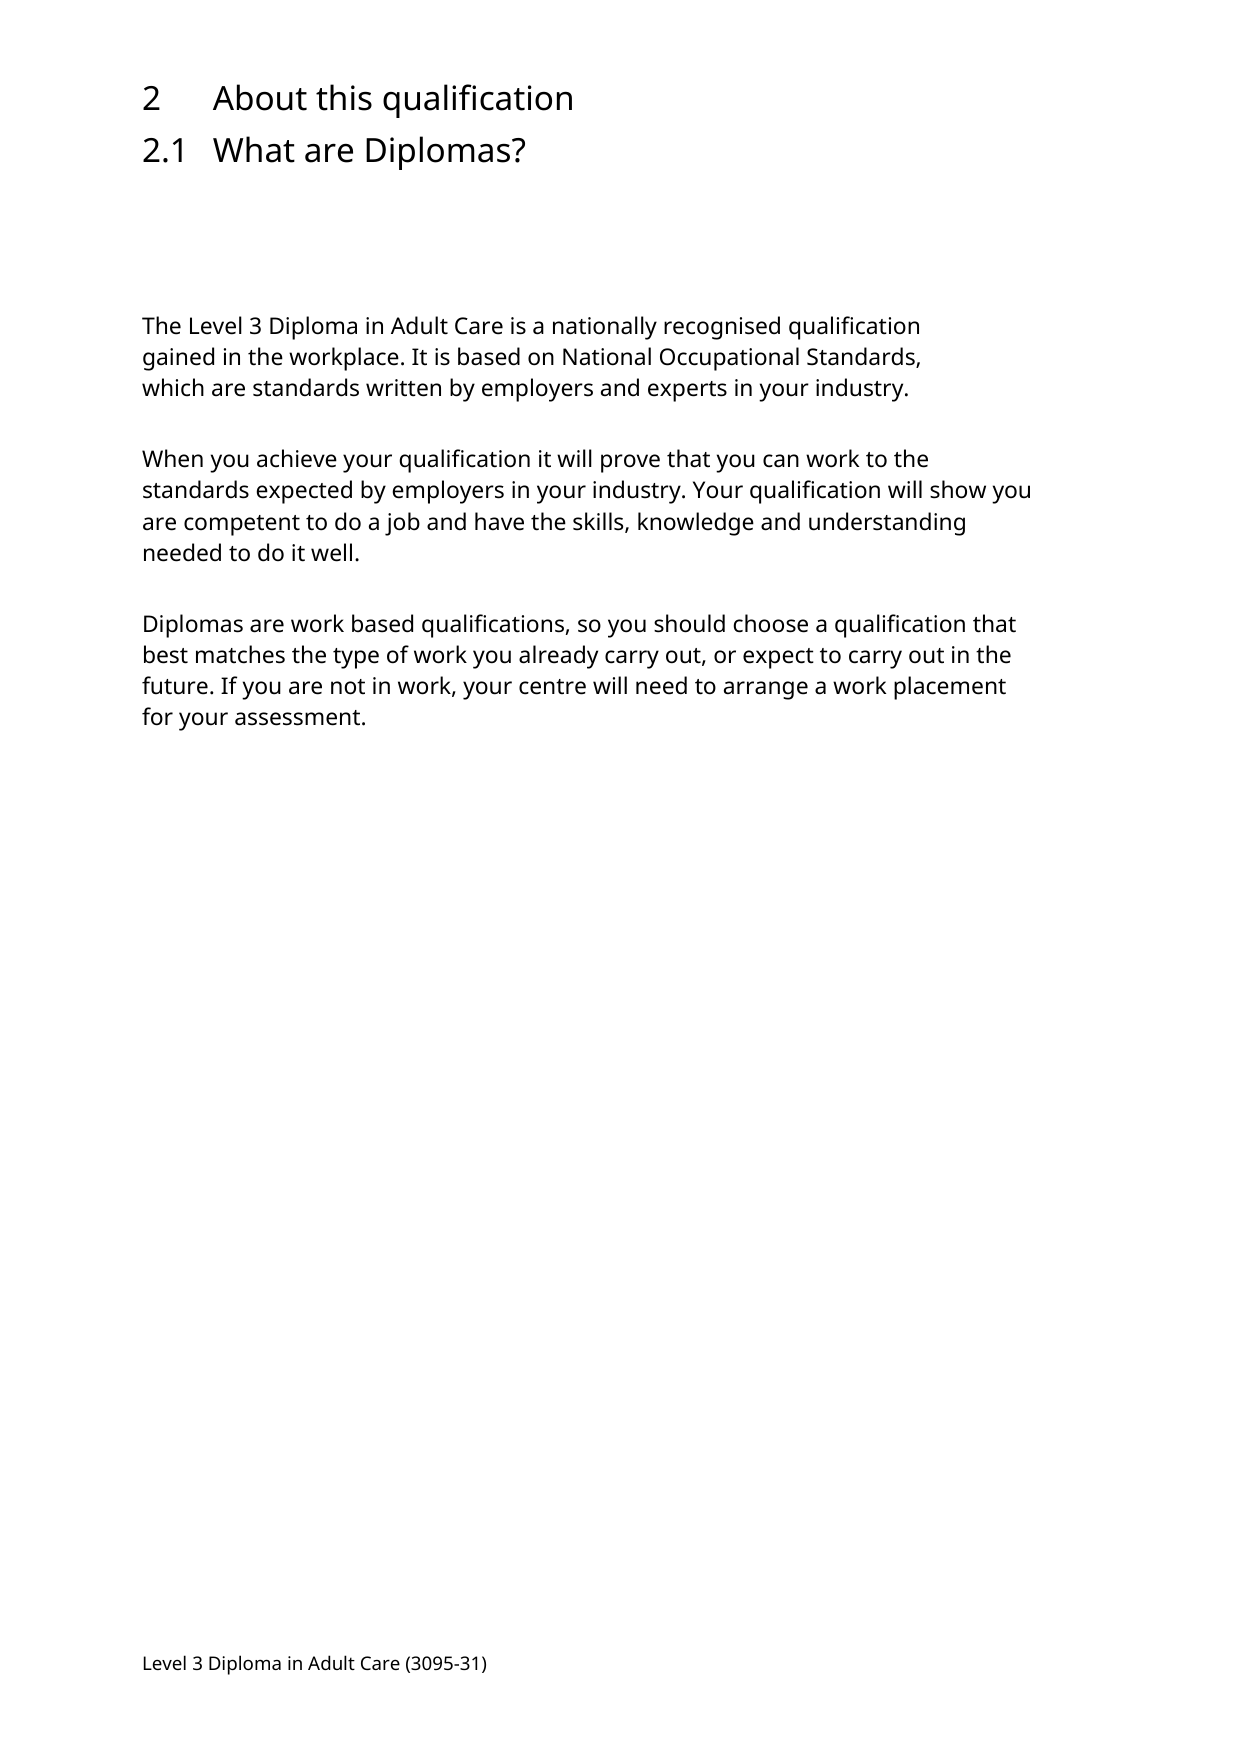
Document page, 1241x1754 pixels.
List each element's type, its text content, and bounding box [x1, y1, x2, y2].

subtitle What are Diplomas? [142, 127, 1098, 172]
subtitle About this qualification [142, 75, 1098, 120]
text When you achieve your qualification it will prove that you can work to the standards expected by employers in your industry. Your qualification will show you are competent to do a job and have the skills, knowledge and understanding needed to do it well. [142, 443, 1033, 568]
text The Level 3 Diploma in Adult Care is a nationally recognised qualification gained in the workplace. It is based on National Occupational Standards, which are standards written by employers and experts in your industry. [142, 309, 989, 403]
text Diplomas are work based qualifications, so you should choose a qualification that best matches the type of work you already carry out, or expect to carry out in the future. If you are not in work, your centre will need to arrange a work placement for your assessment. [142, 607, 1033, 732]
